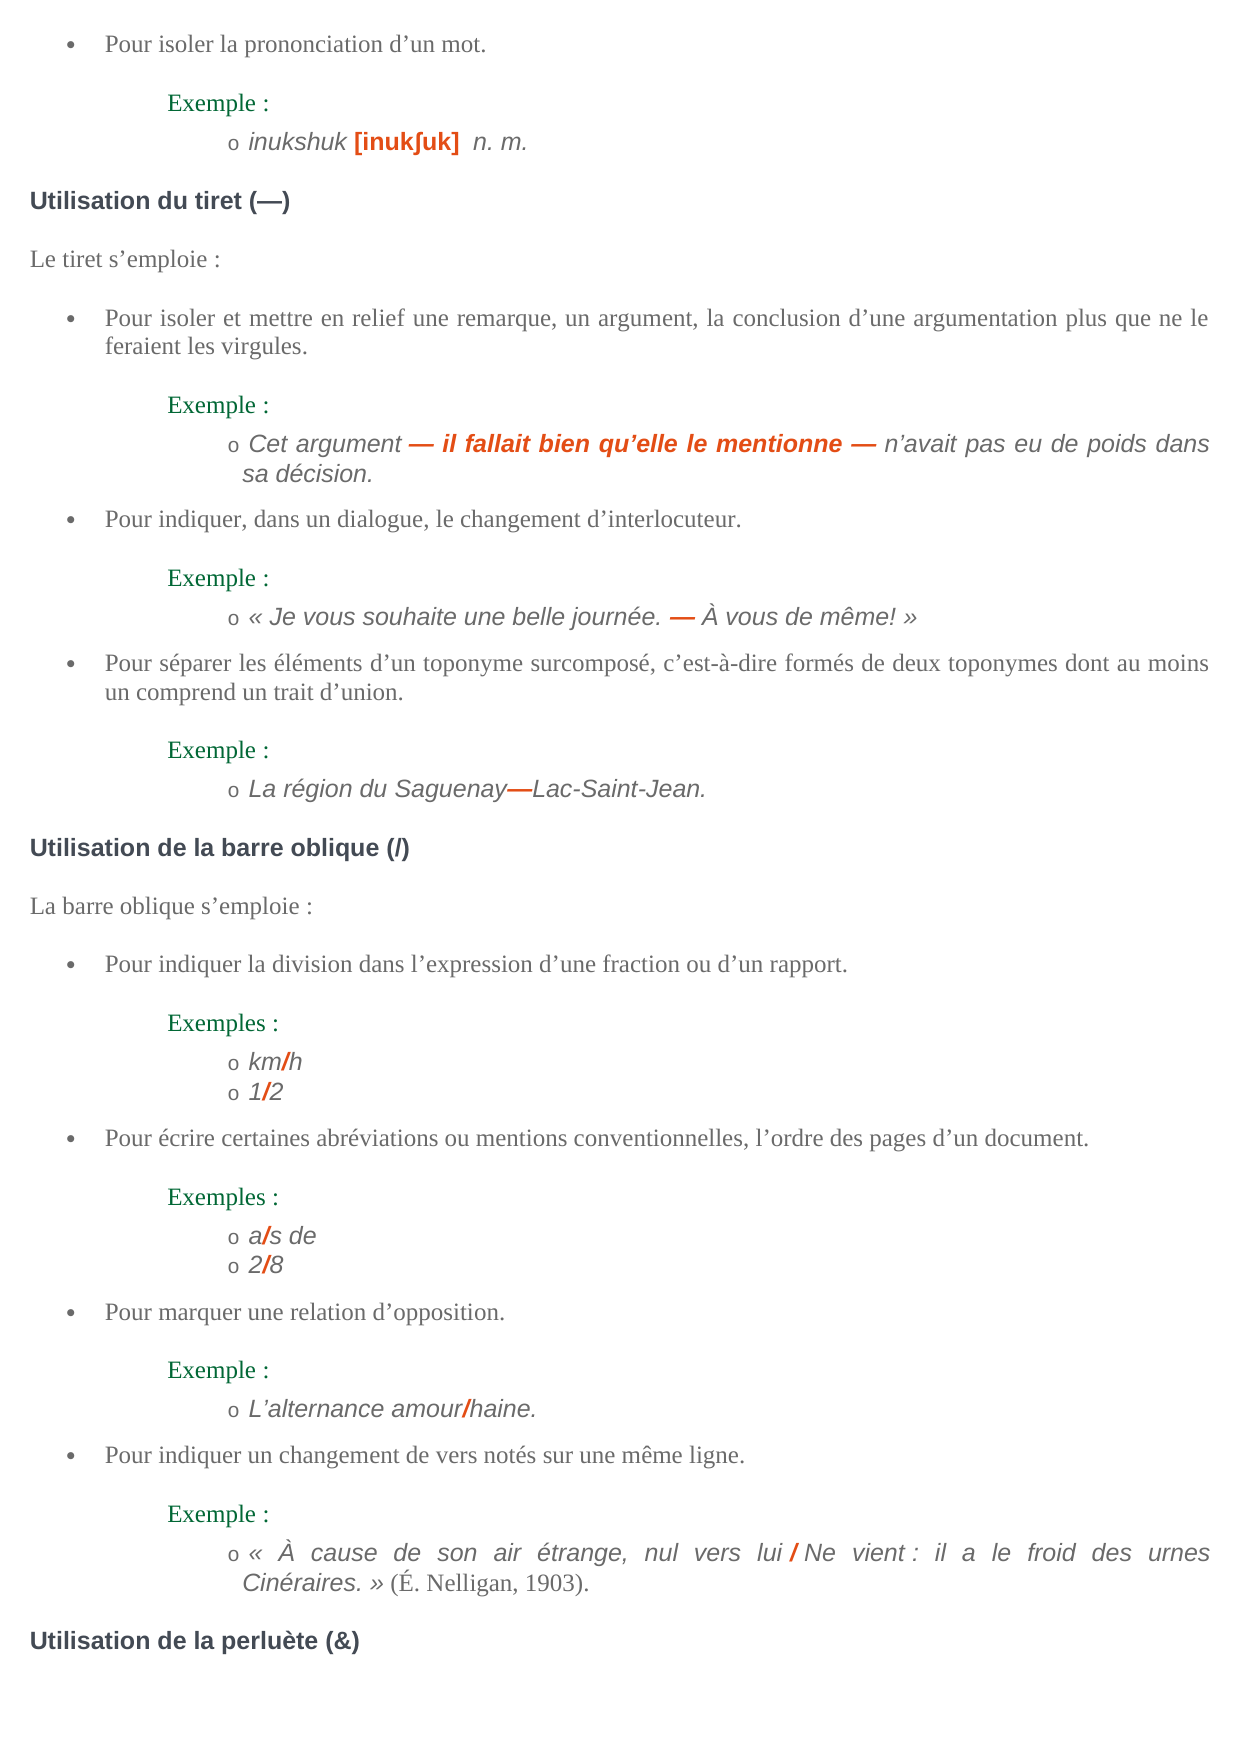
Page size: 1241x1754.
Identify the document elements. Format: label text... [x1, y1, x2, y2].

text La barre oblique s’emploie : [29, 891, 1211, 919]
list Cet argument — il fallait bien qu’elle le mentionne — n’avait pas eu de poids dans sa décision. [227, 429, 1211, 487]
text Exemple : [167, 563, 1211, 591]
text Exemple : [167, 735, 1211, 764]
text Exemple : [167, 88, 1211, 117]
list 2/8 [227, 1250, 1211, 1280]
list Pour isoler et mettre en relief une remarque, un argument, la conclusion d’une argumentation plus que ne le feraient les virgules. [67, 303, 1211, 360]
text Utilisation de la barre oblique (/) [29, 833, 1211, 862]
text Exemples : [167, 1008, 1211, 1037]
list Pour marquer une relation d’opposition. [67, 1297, 1211, 1325]
text Exemple : [167, 1499, 1211, 1528]
text Le tiret s’emploie : [29, 244, 1211, 273]
list Pour indiquer un changement de vers notés sur une même ligne. [67, 1441, 1211, 1469]
text Exemples : [167, 1182, 1211, 1211]
list Pour indiquer la division dans l’expression d’une fraction ou d’un rapport. [67, 949, 1211, 978]
list « Je vous souhaite une belle journée. — À vous de même! » [227, 601, 1211, 631]
list L’alternance amour/haine. [227, 1394, 1211, 1424]
list inukshuk [inukʃuk] n. m. [227, 127, 1211, 157]
list Pour séparer les éléments d’un toponyme surcomposé, c’est-à-dire formés de deux toponymes dont au moins un comprend un trait d’union. [67, 648, 1211, 705]
list a/s de [227, 1221, 1211, 1250]
text Exemple : [167, 390, 1211, 419]
text Utilisation du tiret (—) [29, 186, 1211, 215]
list « À cause de son air étrange, nul vers lui / Ne vient : il a le froid des urnes Cinéraires. » (É. Nelligan, 1903). [227, 1538, 1211, 1597]
list Pour écrire certaines abréviations ou mentions conventionnelles, l’ordre des pages d’un document. [67, 1123, 1211, 1152]
list 1/2 [227, 1077, 1211, 1106]
list La région du Saguenay—Lac-Saint-Jean. [227, 774, 1211, 804]
list Pour indiquer, dans un dialogue, le changement d’interlocuteur. [67, 504, 1211, 533]
text Exemple : [167, 1355, 1211, 1384]
list km/h [227, 1047, 1211, 1077]
list Pour isoler la prononciation d’un mot. [67, 29, 1211, 58]
text Utilisation de la perluète (&) [29, 1626, 1211, 1654]
